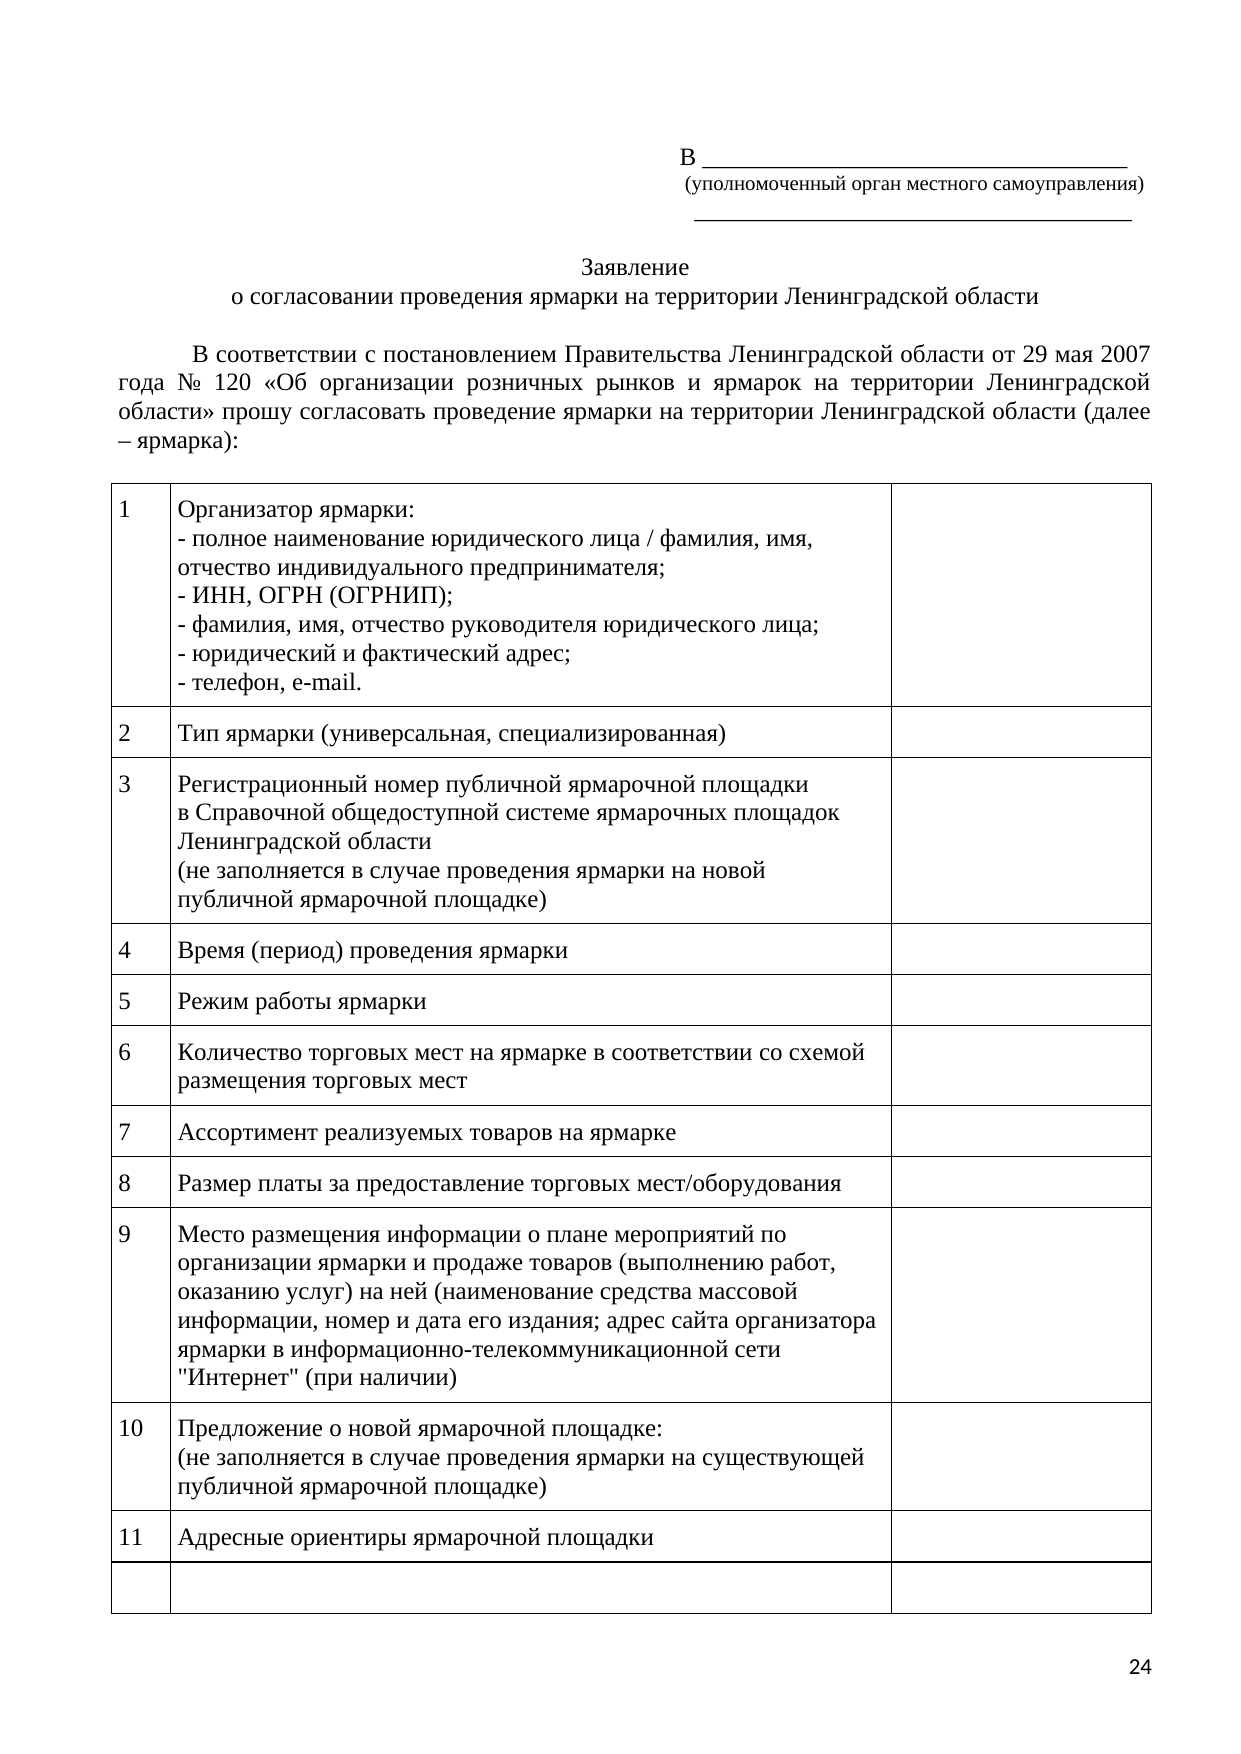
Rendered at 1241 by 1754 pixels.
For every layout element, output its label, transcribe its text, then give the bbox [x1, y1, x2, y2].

table_cell [892, 1403, 1151, 1510]
table_cell [171, 1563, 891, 1612]
table_cell Ассортимент реализуемых товаров на ярмарке [171, 1106, 891, 1156]
table_cell Количество торговых мест на ярмарке в соответствии со схемой размещения торговых мест [171, 1026, 891, 1105]
table_cell 4 [112, 924, 170, 974]
table_cell [892, 1208, 1151, 1402]
table_cell 9 [112, 1208, 170, 1402]
table_header 1 [112, 484, 170, 706]
table_header Организатор ярмарки: - полное наименование юридического лица / фамилия, имя, отчество индивидуального предпринимателя; - ИНН, ОГРН (ОГРНИП); - фамилия, имя, отчество руководителя юридического лица; - юридический и фактический адрес; - телефон, e-mail. [171, 484, 891, 706]
table_cell [892, 707, 1151, 757]
table_cell Режим работы ярмарки [171, 975, 891, 1025]
table_cell 6 [112, 1026, 170, 1105]
table_cell [892, 1511, 1151, 1561]
table_cell 3 [112, 758, 170, 923]
table_header [892, 484, 1151, 706]
table_cell 8 [112, 1157, 170, 1207]
text В соответствии с постановлением Правительства Ленинградской области от 29 мая 2007 года № 120 «Об организации розничных рынков и ярмарок на территории Ленинградской области» прошу согласовать проведение ярмарки на территории Ленинградской области (далее – ярмарка): [118, 339, 1152, 454]
table_cell [892, 924, 1151, 974]
table_cell [892, 1563, 1151, 1612]
text (уполномоченный орган местного самоуправления) [118, 171, 1152, 195]
table_cell [892, 1026, 1151, 1105]
table_cell Регистрационный номер публичной ярмарочной площадки в Справочной общедоступной системе ярмарочных площадок Ленинградской области (не заполняется в случае проведения ярмарки на новой публичной ярмарочной площадке) [171, 758, 891, 923]
table_cell Время (период) проведения ярмарки [171, 924, 891, 974]
table_cell Тип ярмарки (универсальная, специализированная) [171, 707, 891, 757]
table_cell [892, 1106, 1151, 1156]
table_cell [112, 1563, 170, 1612]
table_cell 10 [112, 1403, 170, 1510]
table_cell [892, 1157, 1151, 1207]
text В __________________________________ [118, 142, 1152, 171]
table_cell 5 [112, 975, 170, 1025]
table_cell [892, 758, 1151, 923]
table_cell Место размещения информации о плане мероприятий по организации ярмарки и продаже товаров (выполнению работ, оказанию услуг) на ней (наименование средства массовой информации, номер и дата его издания; адрес сайта организатора ярмарки в информационно-телекоммуникационной сети "Интернет" (при наличии) [171, 1208, 891, 1402]
table_cell 2 [112, 707, 170, 757]
text Заявление о согласовании проведения ярмарки на территории Ленинградской области [118, 252, 1152, 310]
table_cell Адресные ориентиры ярмарочной площадки [171, 1511, 891, 1561]
table_cell 11 [112, 1511, 170, 1561]
table_cell [892, 975, 1151, 1025]
text ___________________________________ [118, 195, 1152, 224]
table_cell Предложение о новой ярмарочной площадке: (не заполняется в случае проведения ярмарки на существующей публичной ярмарочной площадке) [171, 1403, 891, 1510]
table_cell Размер платы за предоставление торговых мест/оборудования [171, 1157, 891, 1207]
table_cell 7 [112, 1106, 170, 1156]
